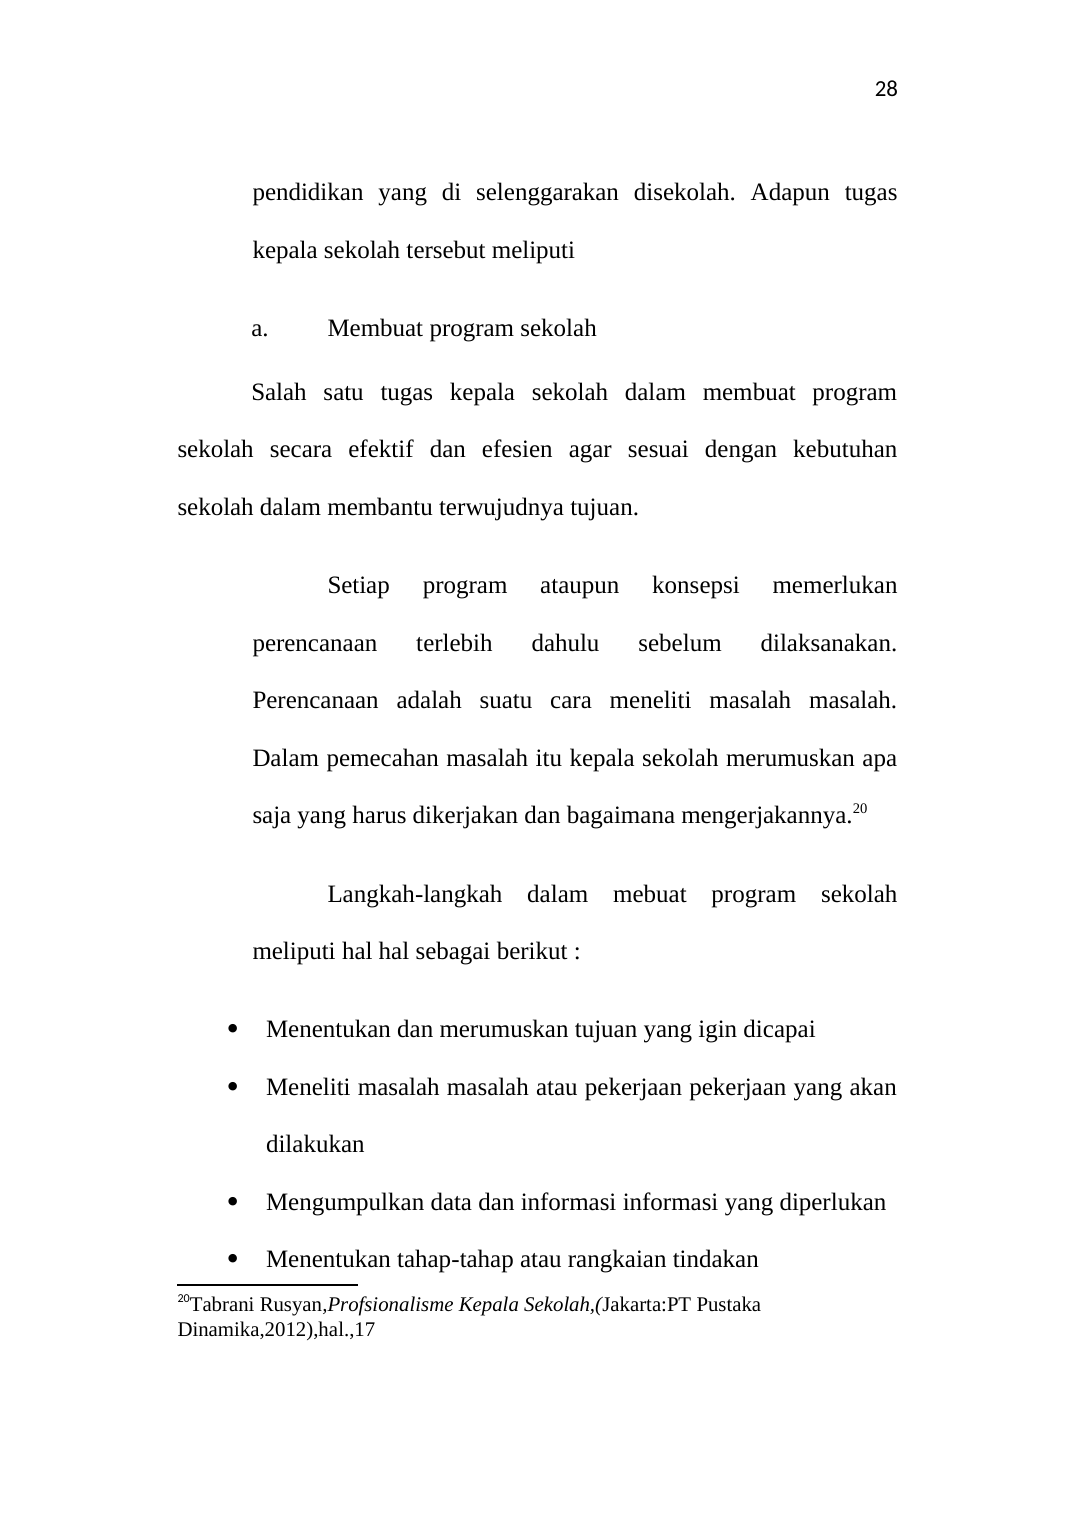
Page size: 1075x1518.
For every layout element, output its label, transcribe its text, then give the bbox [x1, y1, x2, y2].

text Setiap program ataupun konsepsi memerlukan perencanaan terlebih dahulu sebelum dilaksanakan. Perencanaan adalah suatu cara meneliti masalah masalah. Dalam pemecahan masalah itu kepala sekolah merumuskan apa saja yang harus dikerjakan dan bagaimana mengerjakannya. [252, 570, 898, 829]
list Membuat program sekolah [251, 313, 898, 342]
list Menentukan tahap-tahap atau rangkaian tindakan [228, 1244, 898, 1273]
text Langkah-langkah dalam mebuat program sekolah meliputi hal hal sebagai berikut : [252, 879, 898, 965]
list Meneliti masalah masalah atau pekerjaan pekerjaan yang akan dilakukan [228, 1072, 898, 1158]
list Menentukan dan merumuskan tujuan yang igin dicapai [228, 1014, 898, 1043]
text Salah satu tugas kepala sekolah dalam membuat program sekolah secara efektif dan efesien agar sesuai dengan kebutuhan sekolah dalam membantu terwujudnya tujuan. [177, 377, 898, 521]
list Mengumpulkan data dan informasi informasi yang diperlukan [228, 1187, 898, 1216]
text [252, 177, 898, 263]
